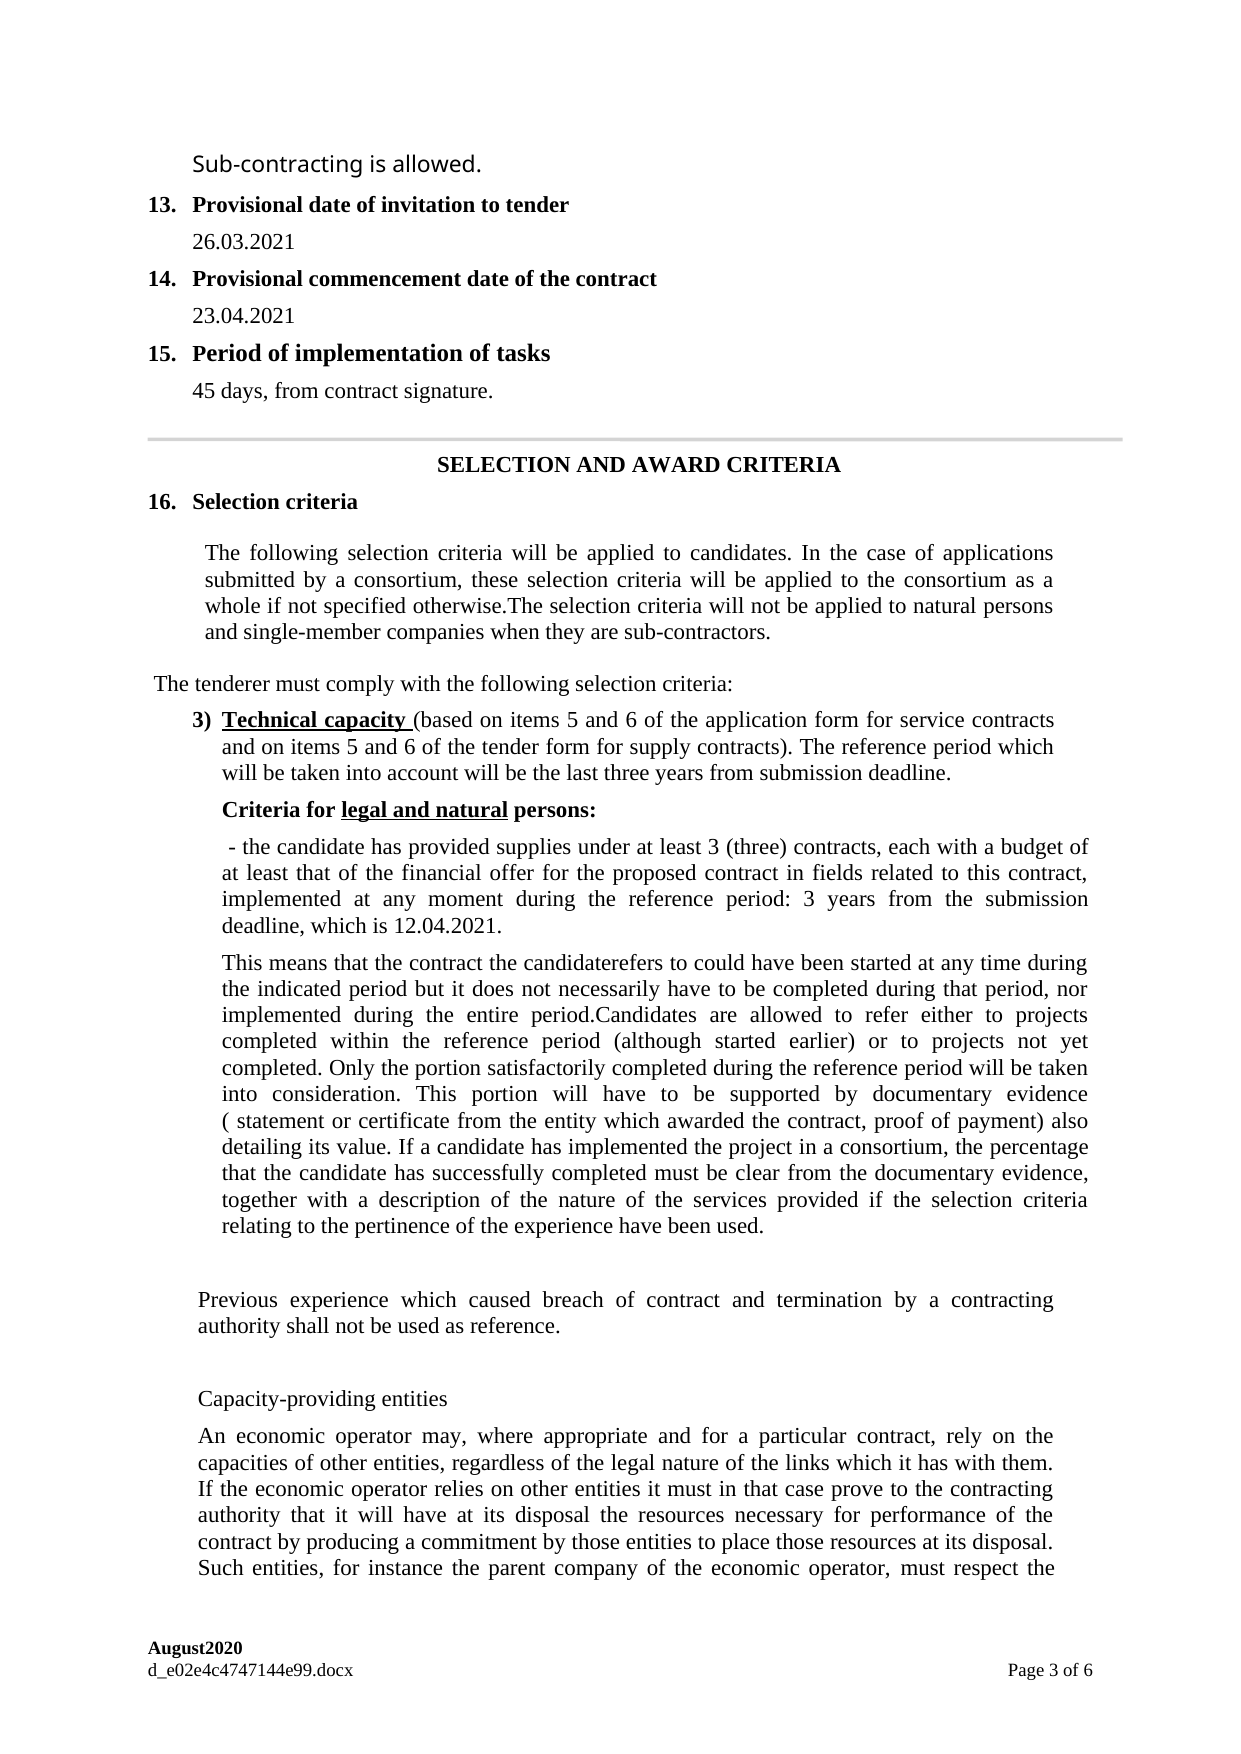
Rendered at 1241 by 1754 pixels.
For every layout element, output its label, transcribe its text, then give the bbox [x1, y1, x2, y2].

subtitle 23.04.2021 [192, 302, 1093, 328]
text Criteria for legal and natural persons: [185, 796, 1090, 822]
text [198, 1422, 1055, 1580]
text The tenderer must comply with the following selection criteria: [148, 670, 1055, 696]
subtitle 26.03.2021 [192, 228, 1093, 254]
text Previous experience which caused breach of contract and termination by a contracting authority shall not be used as reference. [198, 1286, 1055, 1338]
text Sub-contracting is allowed. [192, 148, 1093, 179]
subtitle Selection criteria [148, 488, 1093, 514]
subtitle 45 days, from contract signature. [192, 378, 1093, 404]
text SELECTION AND AWARD CRITERIA [185, 451, 1093, 477]
subtitle Provisional date of invitation to tender [148, 191, 1093, 218]
text The following selection criteria will be applied to candidates. In the case of applications submitted by a consortium, these selection criteria will be applied to the consortium as a whole if not specified otherwise.The selection criteria will not be applied to natural persons and single-member companies when they are sub-contractors. [204, 539, 1055, 645]
text Capacity-providing entities [198, 1386, 1055, 1412]
subtitle Provisional commencement date of the contract [148, 265, 1093, 291]
text 3) Technical capacity (based on items 5 and 6 of the application form for service contracts and on items 5 and 6 of the tender form for supply contracts). The reference period which will be taken into account will be the last three years from submission deadline. [192, 706, 1055, 786]
text - the candidate has provided supplies under at least 3 (three) contracts, each with a budget of at least that of the financial offer for the proposed contract in fields related to this contract, implemented at any moment during the reference period: 3 years from the submission deadline, which is 12.04.2021. [222, 833, 1090, 938]
subtitle Period of implementation of tasks [148, 338, 1093, 367]
text This means that the contract the candidaterefers to could have been started at any time during the indicated period but it does not necessarily have to be completed during that period, nor implemented during the entire period.Candidates are allowed to refer either to projects completed within the reference period (although started earlier) or to projects not yet completed. Only the portion satisfactorily completed during the reference period will be taken into consideration. This portion will have to be supported by documentary evidence ( statement or certificate from the entity which awarded the contract, proof of payment) also detailing its value. If a candidate has implemented the project in a consortium, the percentage that the candidate has successfully completed must be clear from the documentary evidence, together with a description of the nature of the services provided if the selection criteria relating to the pertinence of the experience have been used. [222, 948, 1090, 1238]
